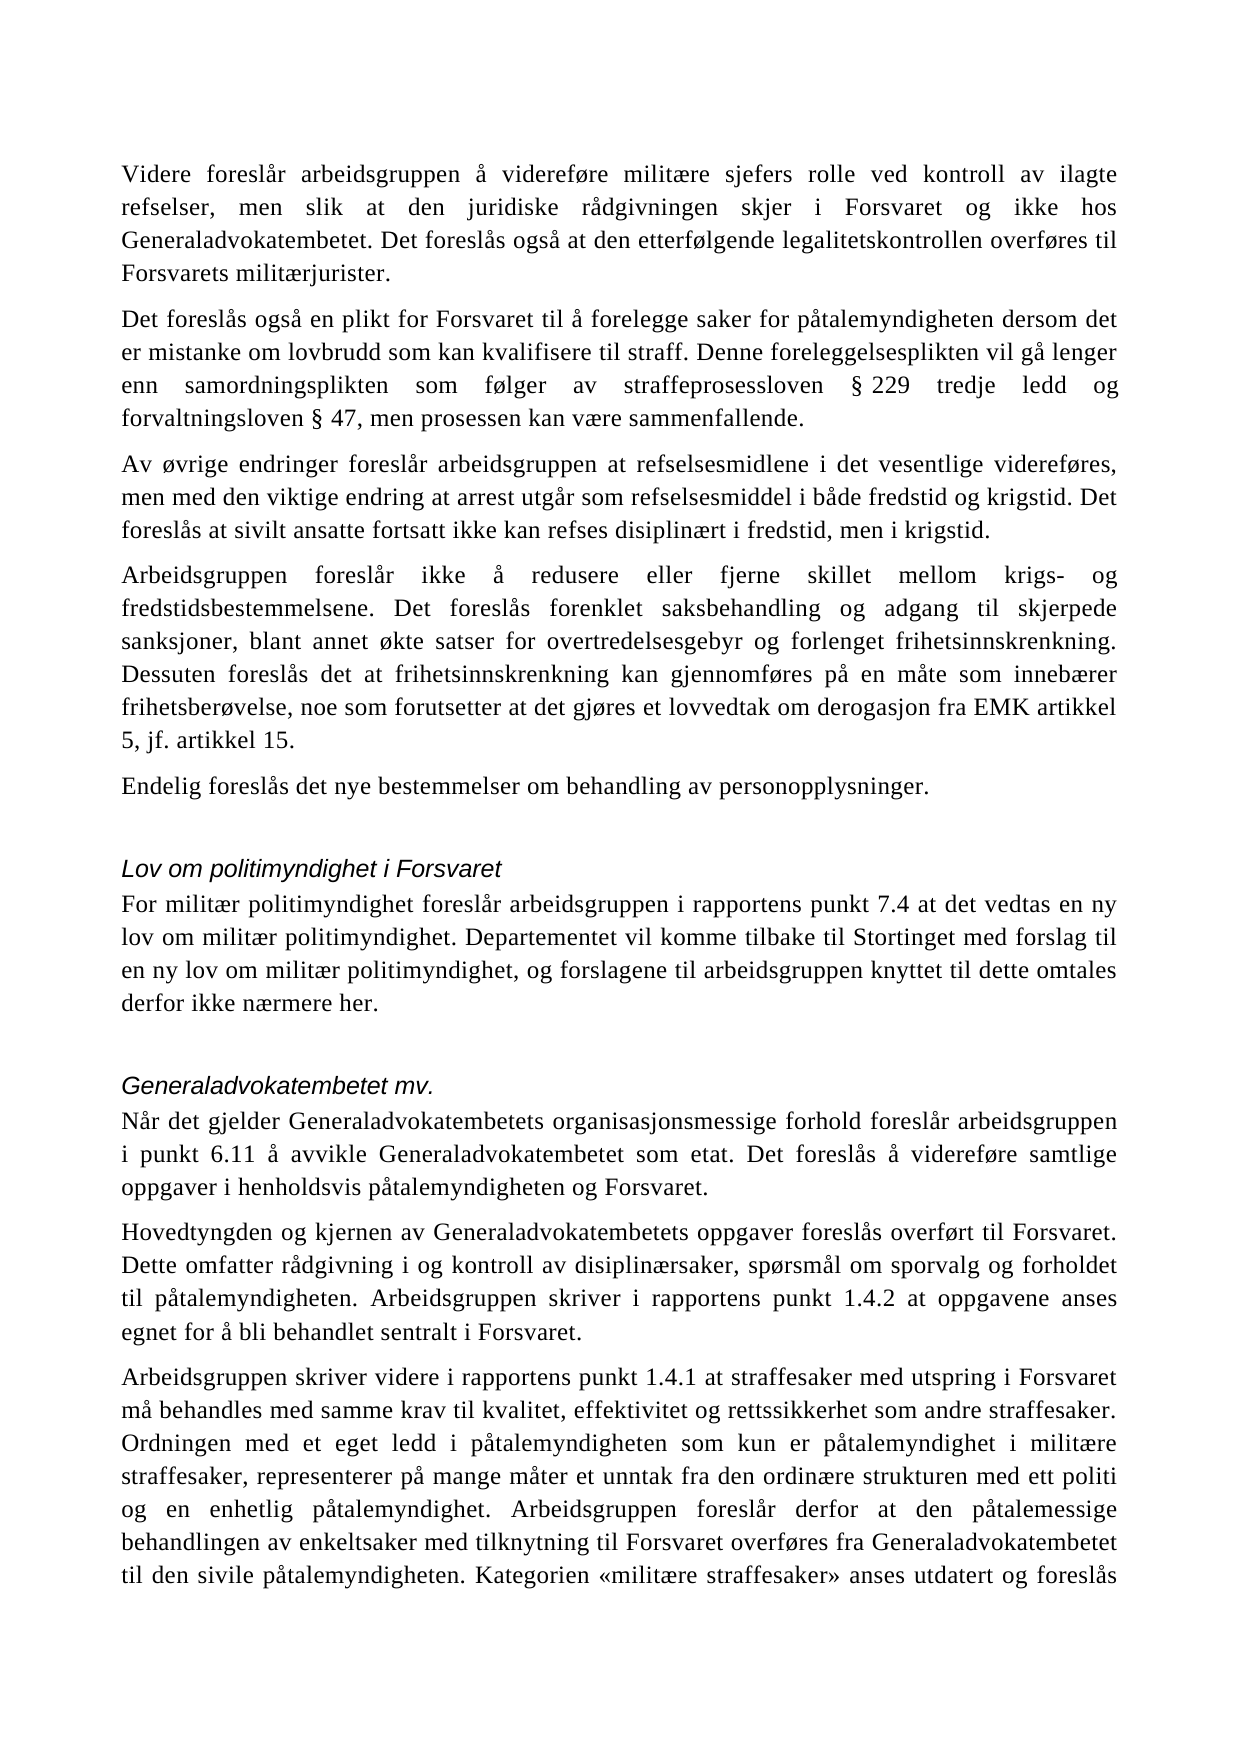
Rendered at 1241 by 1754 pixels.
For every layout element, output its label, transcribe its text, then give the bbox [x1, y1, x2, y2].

text Videre foreslår arbeidsgruppen å videreføre militære sjefers rolle ved kontroll av ilagte refselser, men slik at den juridiske rådgivningen skjer i Forsvaret og ikke hos Generaladvokatembetet. Det foreslås også at den etterfølgende legalitetskontrollen overføres til Forsvarets militærjurister. [121, 159, 1119, 287]
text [121, 1362, 1119, 1589]
text For militær politimyndighet foreslår arbeidsgruppen i rapportens punkt 7.4 at det vedtas en ny lov om militær politimyndighet. Departementet vil komme tilbake til Stortinget med forslag til en ny lov om militær politimyndighet, og forslagene til arbeidsgruppen knyttet til dette omtales derfor ikke nærmere her. [121, 889, 1119, 1017]
text Lov om politimyndighet i Forsvaret [121, 854, 1119, 883]
text Det foreslås også en plikt for Forsvaret til å forelegge saker for påtalemyndigheten dersom det er mistanke om lovbrudd som kan kvalifisere til straff. Denne foreleggelsesplikten vil gå lenger enn samordningsplikten som følger av straffeprosessloven § 229 tredje ledd og forvaltningsloven § 47, men prosessen kan være sammenfallende. [121, 304, 1119, 432]
text Hovedtyngden og kjernen av Generaladvokatembetets oppgaver foreslås overført til Forsvaret. Dette omfatter rådgivning i og kontroll av disiplinærsaker, spørsmål om sporvalg og forholdet til påtalemyndigheten. Arbeidsgruppen skriver i rapportens punkt 1.4.2 at oppgavene anses egnet for å bli behandlet sentralt i Forsvaret. [121, 1217, 1119, 1345]
text Av øvrige endringer foreslår arbeidsgruppen at refselsesmidlene i det vesentlige videreføres, men med den viktige endring at arrest utgår som refselsesmiddel i både fredstid og krigstid. Det foreslås at sivilt ansatte fortsatt ikke kan refses disiplinært i fredstid, men i krigstid. [121, 449, 1119, 543]
text Arbeidsgruppen foreslår ikke å redusere eller fjerne skillet mellom krigs- og fredstidsbestemmelsene. Det foreslås forenklet saksbehandling og adgang til skjerpede sanksjoner, blant annet økte satser for overtredelsesgebyr og forlenget frihetsinnskrenkning. Dessuten foreslås det at frihetsinnskrenkning kan gjennomføres på en måte som innebærer frihetsberøvelse, noe som forutsetter at det gjøres et lovvedtak om derogasjon fra EMK artikkel 5, jf. artikkel 15. [121, 560, 1119, 754]
text Endelig foreslås det nye bestemmelser om behandling av personopplysninger. [121, 771, 1119, 799]
text Generaladvokatembetet mv. [121, 1071, 1119, 1100]
text Når det gjelder Generaladvokatembetets organisasjonsmessige forhold foreslår arbeidsgruppen i punkt 6.11 å avvikle Generaladvokatembetet som etat. Det foreslås å videreføre samtlige oppgaver i henholdsvis påtalemyndigheten og Forsvaret. [121, 1106, 1119, 1201]
